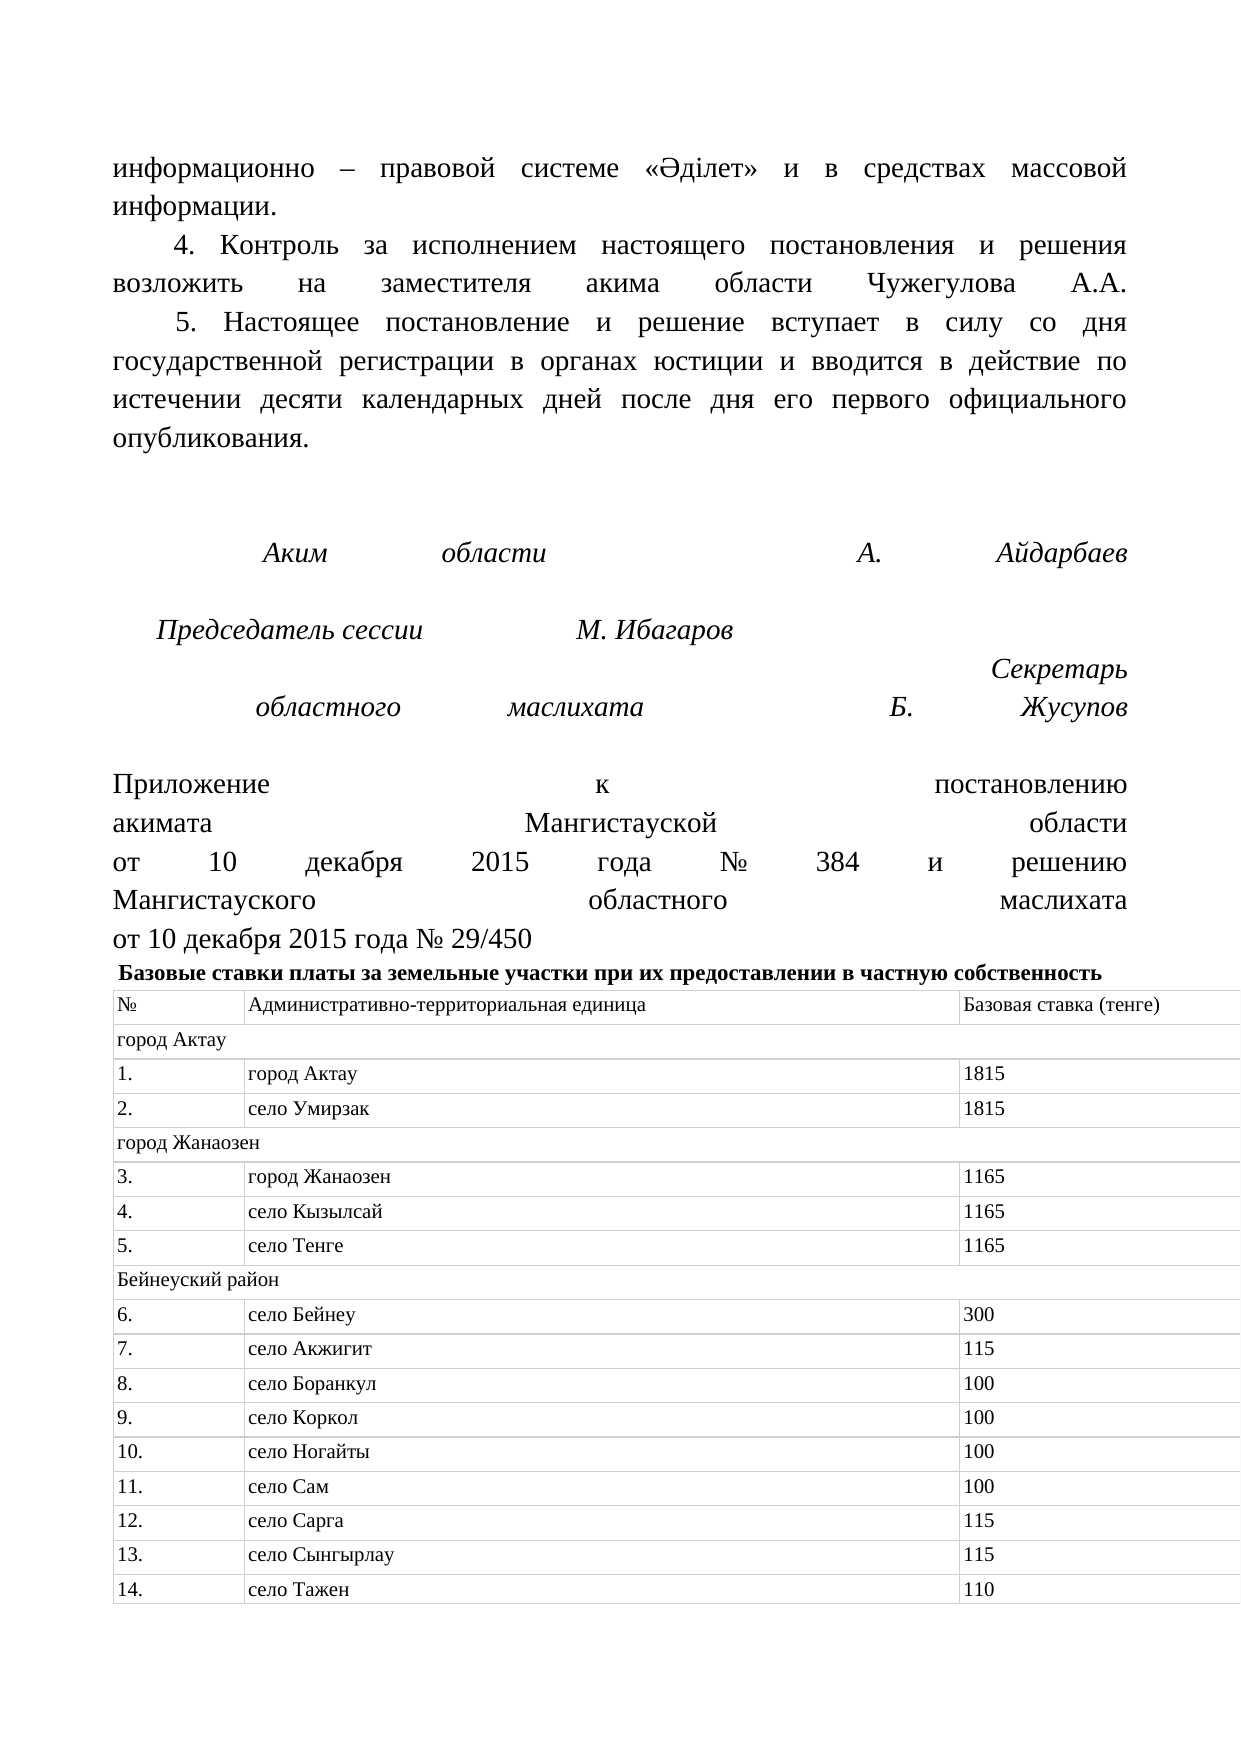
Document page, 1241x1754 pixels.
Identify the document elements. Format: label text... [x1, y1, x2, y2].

table_cell 4. [114, 1197, 244, 1230]
table_cell 2. [114, 1094, 244, 1127]
table_cell 11. [114, 1472, 244, 1505]
table_cell 5. [114, 1231, 244, 1264]
table_cell 100 [960, 1403, 1240, 1436]
text Секретарь областного маслихата Б. Жусупов [112, 651, 1128, 762]
table_cell 10. [114, 1438, 244, 1471]
table_cell 300 [960, 1300, 1240, 1333]
table_cell село Ногайты [245, 1438, 959, 1471]
table_header Базовая ставка (тенге) [960, 991, 1240, 1024]
table_cell 6. [114, 1300, 244, 1333]
table_cell село Тенге [245, 1231, 959, 1264]
table_cell село Сынгырлау [245, 1541, 959, 1574]
table_cell 1815 [960, 1094, 1240, 1127]
table_cell село Боранкул [245, 1369, 959, 1402]
table_cell 100 [960, 1472, 1240, 1505]
table_cell 110 [960, 1575, 1240, 1602]
table_cell село Тажен [245, 1575, 959, 1602]
table_cell 14. [114, 1575, 244, 1602]
table_cell 100 [960, 1438, 1240, 1471]
table_cell 115 [960, 1506, 1240, 1539]
table_cell 13. [114, 1541, 244, 1574]
table_cell село Умирзак [245, 1094, 959, 1127]
table_header № [114, 991, 244, 1024]
table_cell село Акжигит [245, 1335, 959, 1368]
text Аким области А. Айдарбаев Председатель сессии М. Ибагаров [112, 535, 1128, 646]
table_cell 1. [114, 1060, 244, 1093]
table_cell 8. [114, 1369, 244, 1402]
table_cell 12. [114, 1506, 244, 1539]
table_cell 1165 [960, 1197, 1240, 1230]
text Приложение к постановлению акимата Мангистауской области от 10 декабря 2015 года № 384 и решению Мангистауского областного маслихата от 10 декабря 2015 года № 29/450 [112, 767, 1128, 954]
table_header Административно-территориальная единица [245, 991, 959, 1024]
table_cell 1165 [960, 1163, 1240, 1196]
table_cell 1165 [960, 1231, 1240, 1264]
table_cell село Кызылсай [245, 1197, 959, 1230]
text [112, 150, 1128, 530]
table_cell 1815 [960, 1060, 1240, 1093]
table_cell 3. [114, 1163, 244, 1196]
table_cell город Актау [114, 1025, 1240, 1058]
table_cell село Сарга [245, 1506, 959, 1539]
table_cell город Актау [245, 1060, 959, 1093]
table_cell село Коркол [245, 1403, 959, 1436]
table_cell 115 [960, 1335, 1240, 1368]
table_cell село Бейнеу [245, 1300, 959, 1333]
table_cell 100 [960, 1369, 1240, 1402]
table_cell село Сам [245, 1472, 959, 1505]
table_cell 7. [114, 1335, 244, 1368]
table_cell 115 [960, 1541, 1240, 1574]
table_cell город Жанаозен [245, 1163, 959, 1196]
table_cell город Жанаозен [114, 1128, 1240, 1161]
text Базовые ставки платы за земельные участки при их предоставлении в частную собственность [112, 959, 1128, 986]
table_cell 9. [114, 1403, 244, 1436]
table_cell Бейнеуский район [114, 1266, 1240, 1299]
